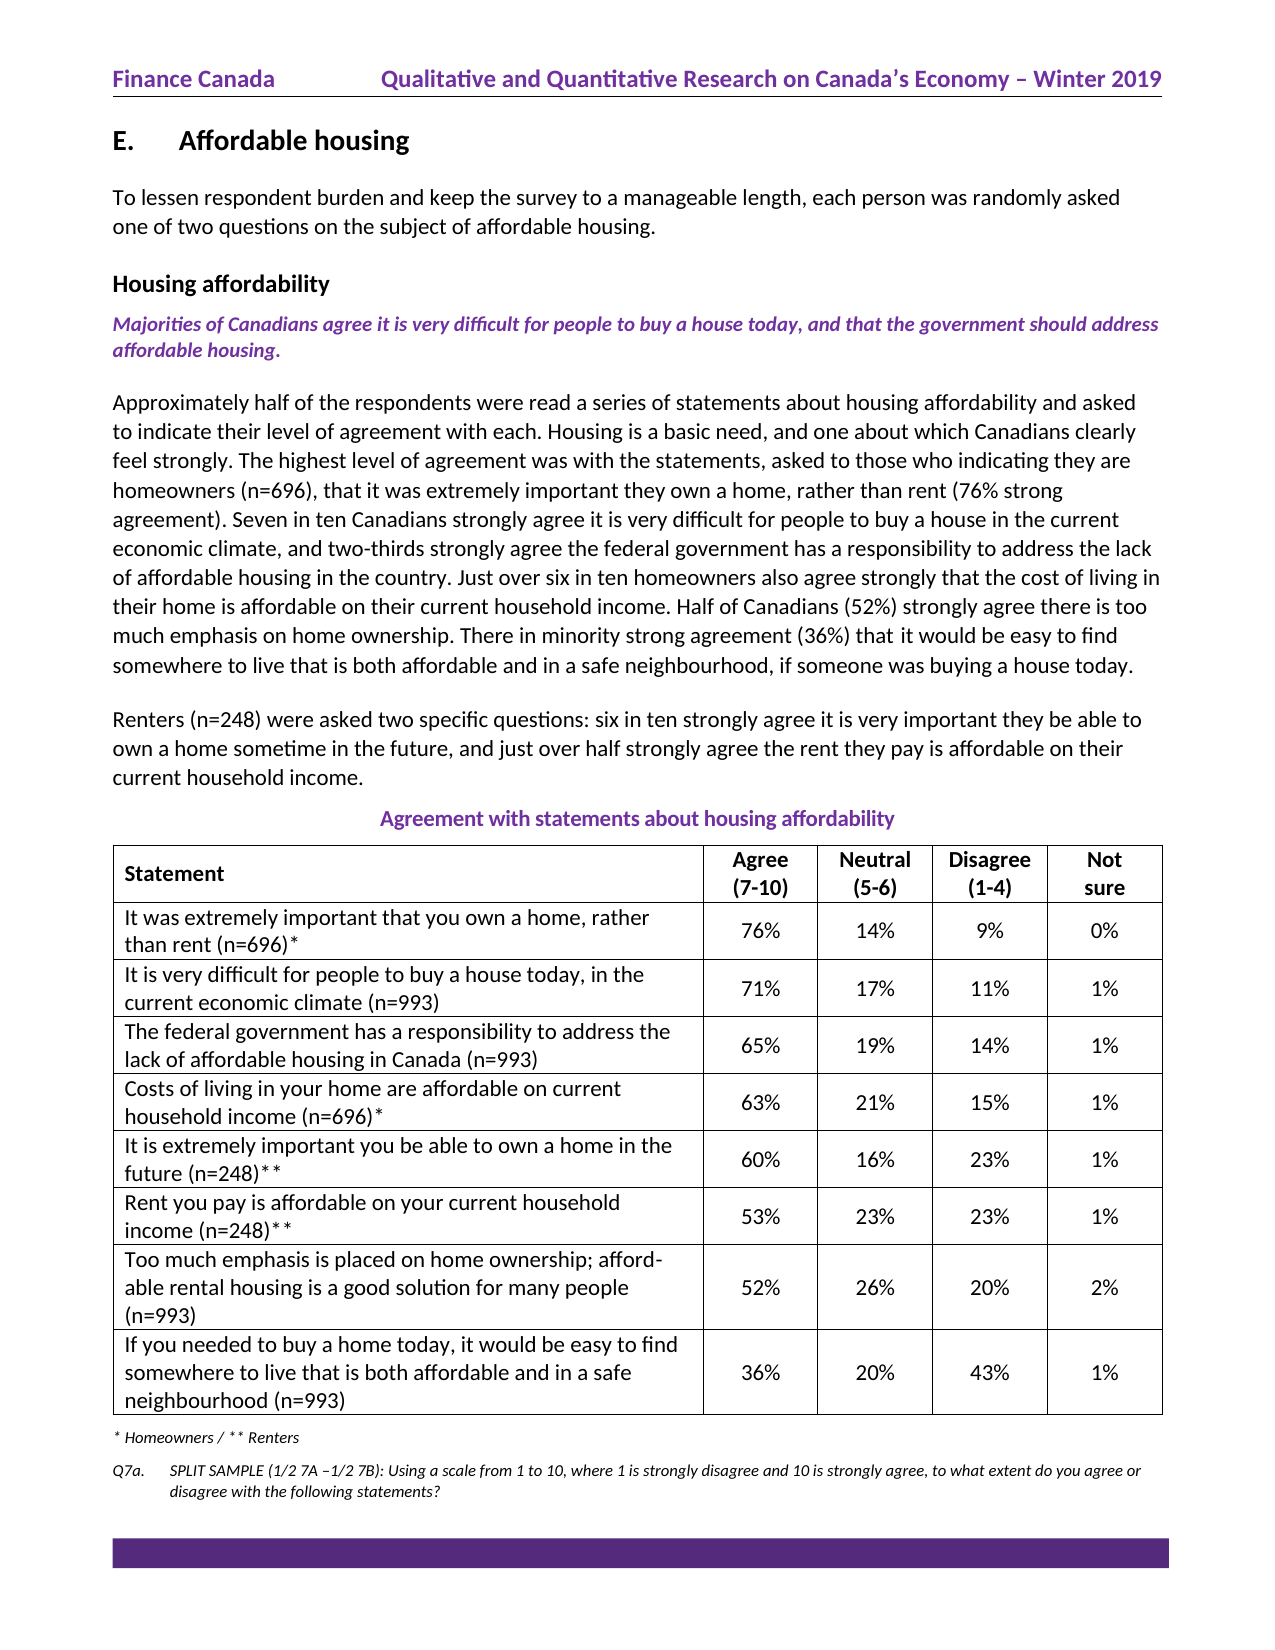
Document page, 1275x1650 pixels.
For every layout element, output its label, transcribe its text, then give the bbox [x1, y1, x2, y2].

table_cell 23% [933, 1188, 1047, 1244]
table_cell Costs of living in your home are affordable on current household income (n=696)* [114, 1074, 703, 1130]
table_cell It is very difficult for people to buy a house today, in the current economic climate (n=993) [114, 960, 703, 1016]
subtitle E. Affordable housing [112, 122, 1162, 157]
table_cell 60% [704, 1131, 817, 1187]
table_cell 1% [1048, 1017, 1162, 1073]
table_cell 2% [1048, 1245, 1162, 1329]
table_header Statement [114, 846, 703, 902]
table_cell 36% [704, 1330, 817, 1414]
table_cell If you needed to buy a home today, it would be easy to find somewhere to live that is both affordable and in a safe neighbourhood (n=993) [114, 1330, 703, 1414]
table_header Agree (7-10) [704, 846, 817, 902]
text To lessen respondent burden and keep the survey to a manageable length, each person was randomly asked one of two questions on the subject of affordable housing. [112, 182, 1162, 241]
table_cell 0% [1048, 903, 1162, 959]
text Q7a. SPLIT SAMPLE (1/2 7A –1/2 7B): Using a scale from 1 to 10, where 1 is strongly disagree and 10 is strongly agree, to what extent do you agree or disagree with the following statements? [112, 1461, 1162, 1501]
table_cell 65% [704, 1017, 817, 1073]
table_cell 76% [704, 903, 817, 959]
table_cell 20% [818, 1330, 932, 1414]
text Renters (n=248) were asked two specific questions: six in ten strongly agree it is very important they be able to own a home sometime in the future, and just over half strongly agree the rent they pay is affordable on their current household income. [112, 704, 1162, 791]
table_cell 11% [933, 960, 1047, 1016]
table_cell 17% [818, 960, 932, 1016]
table_cell 71% [704, 960, 817, 1016]
table_cell The federal government has a responsibility to address the lack of affordable housing in Canada (n=993) [114, 1017, 703, 1073]
text * Homeowners / ** Renters [112, 1428, 1162, 1448]
table_header Not sure [1048, 846, 1162, 902]
text Majorities of Canadians agree it is very difficult for people to buy a house today, and that the government should address affordable housing. [112, 311, 1162, 362]
table_cell 14% [818, 903, 932, 959]
table_cell It was extremely important that you own a home, rather than rent (n=696)* [114, 903, 703, 959]
table_cell 19% [818, 1017, 932, 1073]
table_cell 21% [818, 1074, 932, 1130]
table_cell It is extremely important you be able to own a home in the future (n=248)** [114, 1131, 703, 1187]
table_cell 1% [1048, 1131, 1162, 1187]
table_cell Rent you pay is affordable on your current household income (n=248)** [114, 1188, 703, 1244]
subtitle Housing affordability [112, 266, 1162, 299]
table_cell 63% [704, 1074, 817, 1130]
table_cell 43% [933, 1330, 1047, 1414]
table_header Neutral (5-6) [818, 846, 932, 902]
table_header Disagree (1-4) [933, 846, 1047, 902]
table_cell 53% [704, 1188, 817, 1244]
table_cell 16% [818, 1131, 932, 1187]
table_cell 1% [1048, 1074, 1162, 1130]
table_cell 9% [933, 903, 1047, 959]
table_cell 20% [933, 1245, 1047, 1329]
table_cell 15% [933, 1074, 1047, 1130]
table_cell 23% [933, 1131, 1047, 1187]
table_cell 1% [1048, 1330, 1162, 1414]
table_cell 23% [818, 1188, 932, 1244]
title Agreement with statements about housing affordability [112, 804, 1162, 832]
table_cell 26% [818, 1245, 932, 1329]
table_cell 14% [933, 1017, 1047, 1073]
text Approximately half of the respondents were read a series of statements about housing affordability and asked to indicate their level of agreement with each. Housing is a basic need, and one about which Canadians clearly feel strongly. The highest level of agreement was with the statements, asked to those who indicating they are homeowners (n=696), that it was extremely important they own a home, rather than rent (76% strong agreement). Seven in ten Canadians strongly agree it is very difficult for people to buy a house in the current economic climate, and two-thirds strongly agree the federal government has a responsibility to address the lack of affordable housing in the country. Just over six in ten homeowners also agree strongly that the cost of living in their home is affordable on their current household income. Half of Canadians (52%) strongly agree there is too much emphasis on home ownership. There in minority strong agreement (36%) that it would be easy to find somewhere to live that is both affordable and in a safe neighbourhood, if someone was buying a house today. [112, 387, 1162, 679]
table_cell Too much emphasis is placed on home ownership; affordable rental housing is a good solution for many people (n=993) [114, 1245, 703, 1329]
table_cell 1% [1048, 960, 1162, 1016]
table_cell 1% [1048, 1188, 1162, 1244]
table_cell 52% [704, 1245, 817, 1329]
